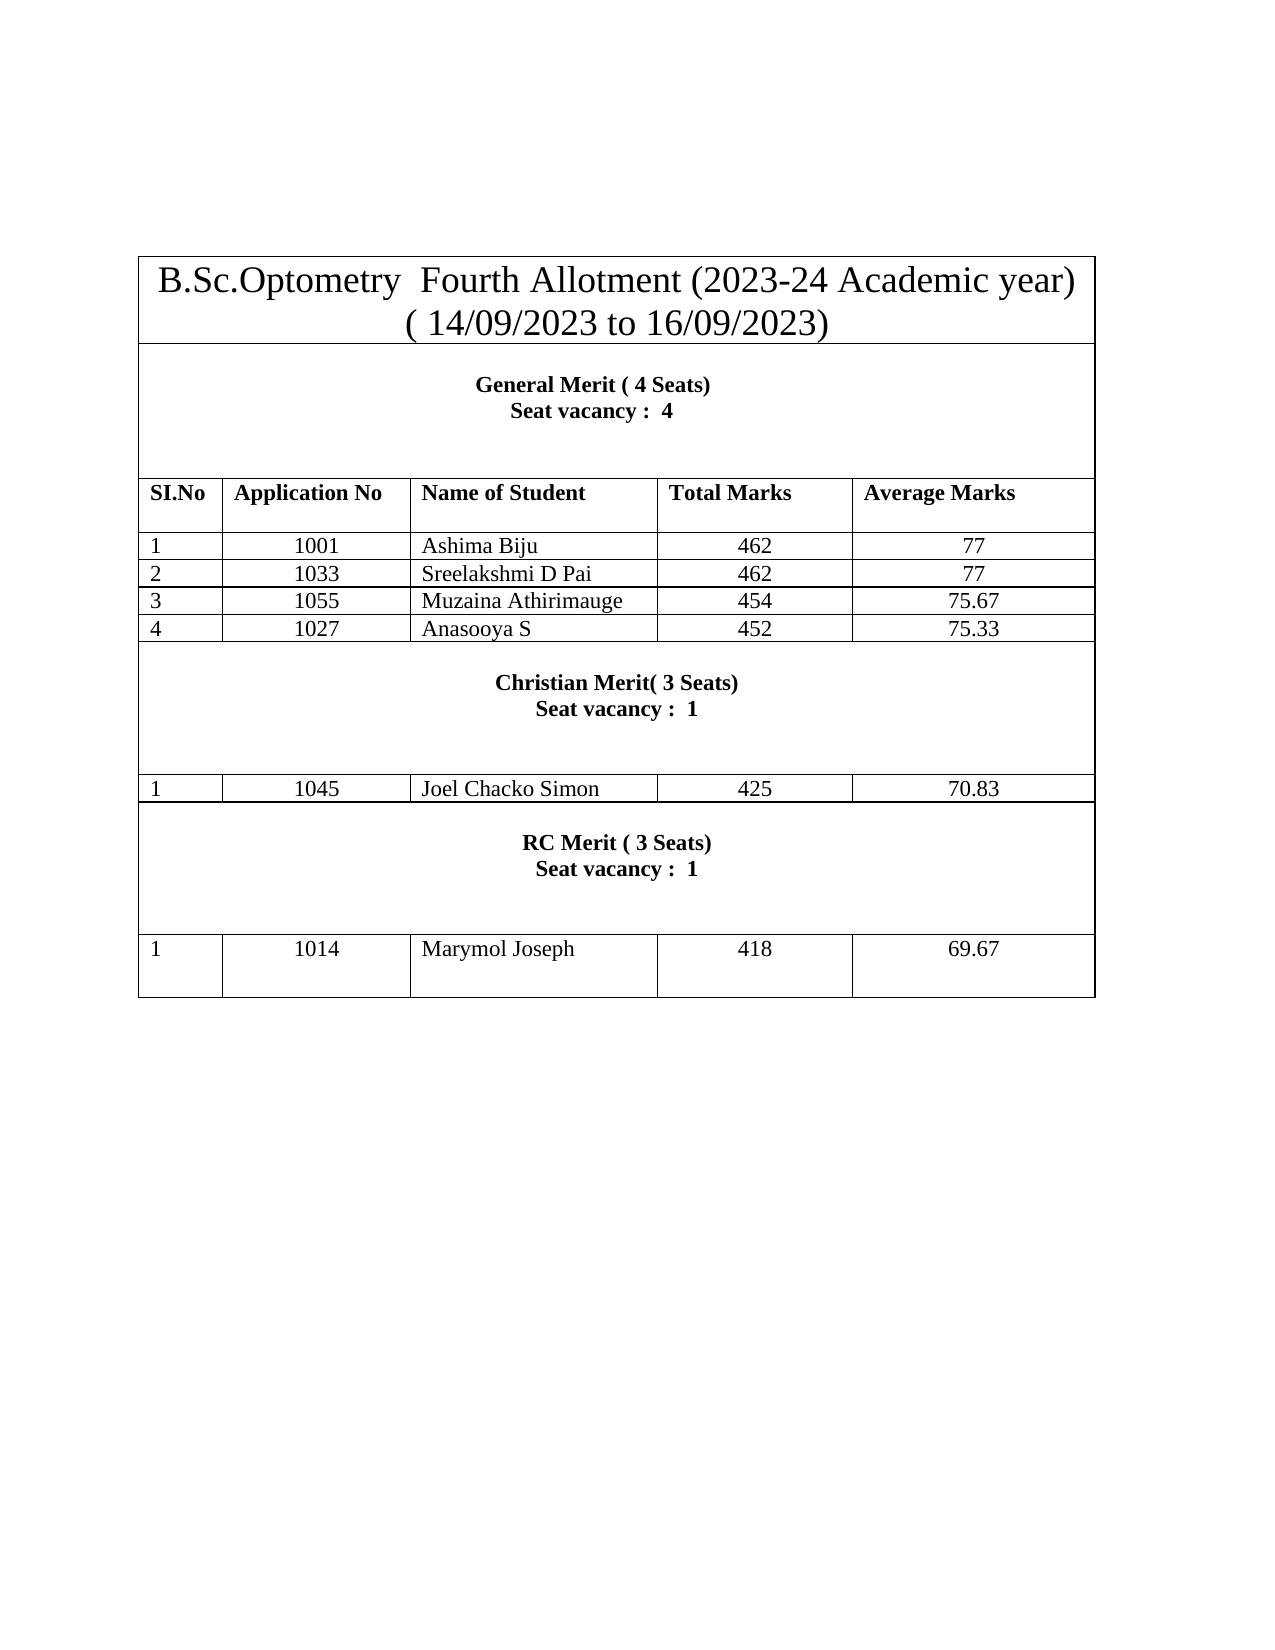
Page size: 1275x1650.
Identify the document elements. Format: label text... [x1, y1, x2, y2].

table_cell Total Marks [658, 479, 852, 532]
table_cell 69.67 [853, 935, 1094, 997]
table_cell Christian Merit( 3 Seats) Seat vacancy : 1 [139, 642, 1094, 774]
table_cell 75.67 [853, 588, 1094, 614]
table_cell 70.83 [853, 775, 1094, 801]
table_cell 75.33 [853, 615, 1094, 641]
table_cell General Merit ( 4 Seats) Seat vacancy : 4 [139, 344, 1094, 478]
table_cell 452 [658, 615, 852, 641]
table_cell 1 [139, 533, 222, 559]
table_cell 1 [139, 775, 222, 801]
table_cell 454 [658, 588, 852, 614]
table_cell Application No [223, 479, 410, 532]
table_cell 4 [139, 615, 222, 641]
table_cell 1055 [223, 588, 410, 614]
table_cell 462 [658, 560, 852, 586]
table_cell 1027 [223, 615, 410, 641]
table_cell 1033 [223, 560, 410, 586]
table_cell 462 [658, 533, 852, 559]
table_cell Average Marks [853, 479, 1094, 532]
table_cell 77 [853, 533, 1094, 559]
table_header B.Sc.Optometry Fourth Allotment (2023-24 Academic year) ( 14/09/2023 to 16/09/2023) [139, 257, 1094, 343]
table_cell 425 [658, 775, 852, 801]
table_cell Joel Chacko Simon [411, 775, 657, 801]
table_cell Marymol Joseph [411, 935, 657, 997]
table_cell SI.No [139, 479, 222, 532]
table_cell 1045 [223, 775, 410, 801]
table_cell 1001 [223, 533, 410, 559]
table_cell 418 [658, 935, 852, 997]
table_cell Muzaina Athirimauge [411, 588, 657, 614]
table_cell 1014 [223, 935, 410, 997]
table_cell 77 [853, 560, 1094, 586]
table_cell Sreelakshmi D Pai [411, 560, 657, 586]
table_cell Name of Student [411, 479, 657, 532]
table_cell RC Merit ( 3 Seats) Seat vacancy : 1 [139, 803, 1094, 934]
table_cell 2 [139, 560, 222, 586]
table_cell 3 [139, 588, 222, 614]
table_cell 1 [139, 935, 222, 997]
table_cell Anasooya S [411, 615, 657, 641]
table_cell Ashima Biju [411, 533, 657, 559]
